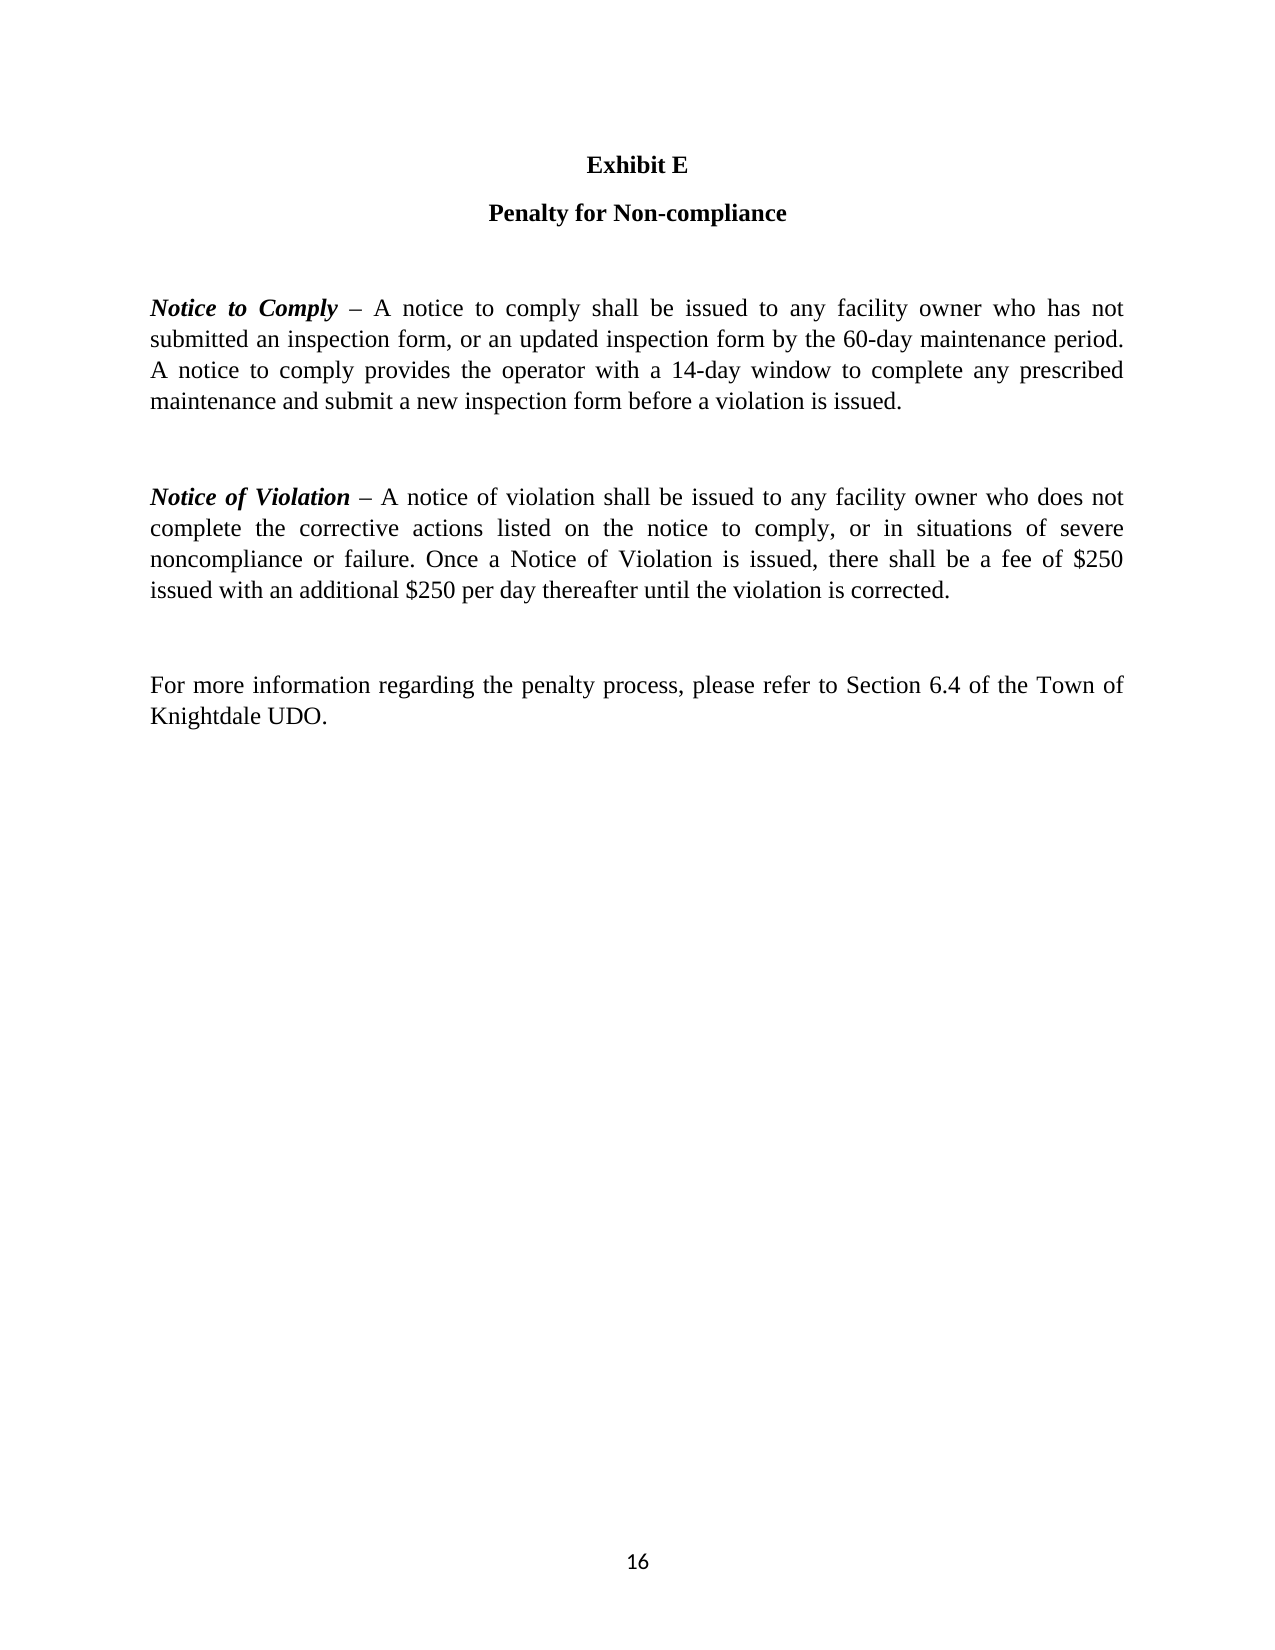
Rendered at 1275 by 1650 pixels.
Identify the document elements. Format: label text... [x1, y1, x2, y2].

text Exhibit E [150, 150, 1125, 179]
text Notice to Comply – A notice to comply shall be issued to any facility owner who has not submitted an inspection form, or an updated inspection form by the 60-day maintenance period. A notice to comply provides the operator with a 14-day window to complete any prescribed maintenance and submit a new inspection form before a violation is issued. [150, 293, 1125, 415]
text Penalty for Non-compliance [150, 198, 1125, 226]
text Notice of Violation – A notice of violation shall be issued to any facility owner who does not complete the corrective actions listed on the notice to comply, or in situations of severe noncompliance or failure. Once a Notice of Violation is issued, there shall be a fee of $250 issued with an additional $250 per day thereafter until the violation is corrected. [150, 482, 1125, 603]
text For more information regarding the penalty process, please refer to Section 6.4 of the Town of Knightdale UDO. [150, 670, 1125, 730]
